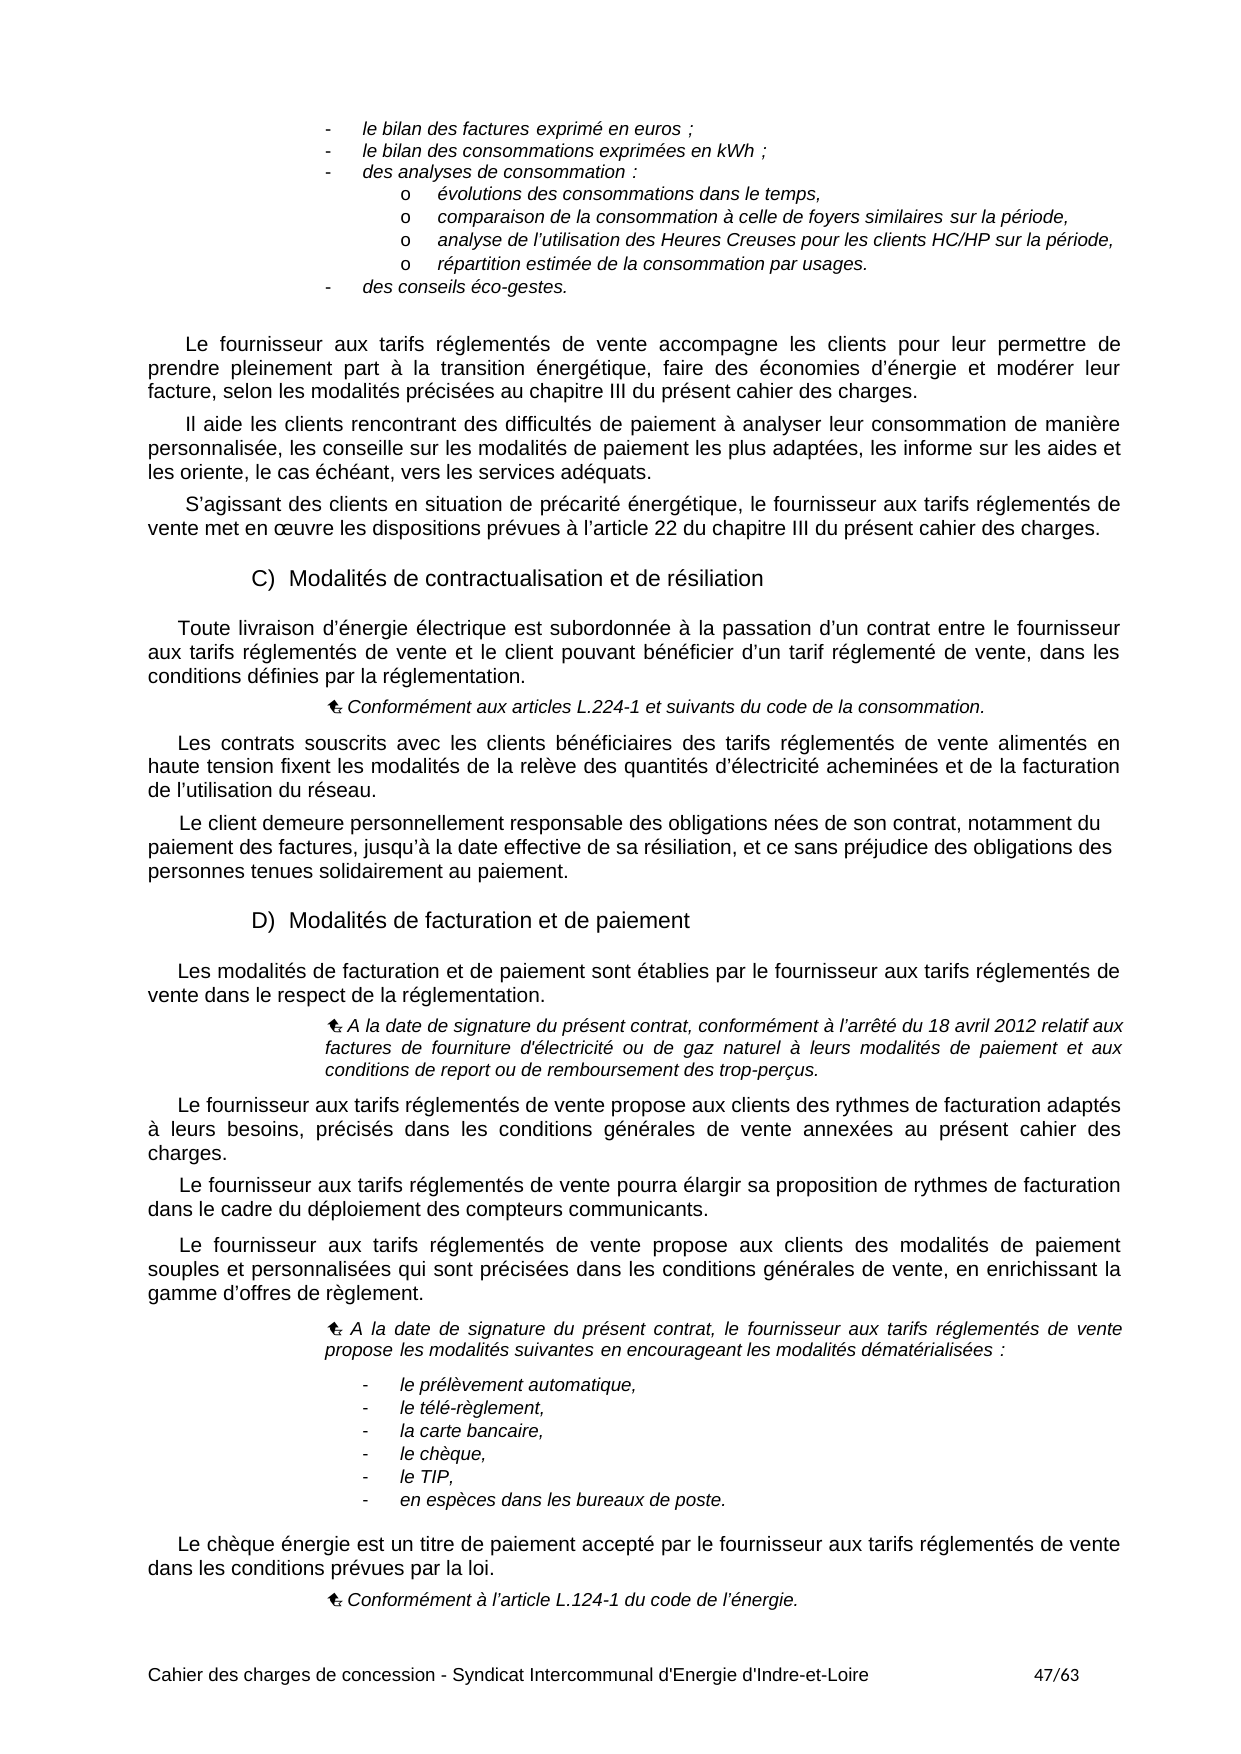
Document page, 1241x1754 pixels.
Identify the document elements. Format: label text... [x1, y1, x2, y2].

list des analyses de consommation : [325, 161, 1122, 183]
text Conformément à l’article L.124-1 du code de l’énergie. [325, 1588, 1125, 1610]
list la carte bancaire, [362, 1419, 1125, 1442]
list le chèque, [362, 1442, 1125, 1465]
list évolutions des consommations dans le temps, [400, 183, 1122, 206]
list en espèces dans les bureaux de poste. [362, 1488, 1125, 1511]
list comparaison de la consommation à celle de foyers similaires sur la période, [400, 206, 1122, 229]
text Les modalités de facturation et de paiement sont établies par le fournisseur aux tarifs réglementés de vente dans le respect de la réglementation. [148, 959, 1122, 1007]
text Conformément aux articles L.224-1 et suivants du code de la consommation. [325, 696, 1125, 718]
list des conseils éco-gestes. [325, 276, 1122, 297]
text A la date de signature du présent contrat, le fournisseur aux tarifs réglementés de vente propose les modalités suivantes en encourageant les modalités dématérialisées : [325, 1317, 1125, 1361]
list le prélèvement automatique, [362, 1373, 1125, 1396]
text Le client demeure personnellement responsable des obligations nées de son contrat, notamment du paiement des factures, jusqu’à la date effective de sa résiliation, et ce sans préjudice des obligations des personnes tenues solidairement au paiement. [148, 811, 1122, 882]
text Toute livraison d’énergie électrique est subordonnée à la passation d’un contrat entre le fournisseur aux tarifs réglementés de vente et le client pouvant bénéficier d’un tarif réglementé de vente, dans les conditions définies par la réglementation. [148, 616, 1122, 688]
list le bilan des consommations exprimées en kWh ; [325, 140, 1122, 161]
text Le fournisseur aux tarifs réglementés de vente propose aux clients des rythmes de facturation adaptés à leurs besoins, précisés dans les conditions générales de vente annexées au présent cahier des charges. [148, 1092, 1122, 1164]
text S’agissant des clients en situation de précarité énergétique, le fournisseur aux tarifs réglementés de vente met en œuvre les dispositions prévues à l’article 22 du chapitre III du présent cahier des charges. [148, 492, 1122, 540]
list analyse de l’utilisation des Heures Creuses pour les clients HC/HP sur la période, [400, 229, 1122, 252]
list répartition estimée de la consommation par usages. [400, 252, 1122, 276]
text Le fournisseur aux tarifs réglementés de vente accompagne les clients pour leur permettre de prendre pleinement part à la transition énergétique, faire des économies d’énergie et modérer leur facture, selon les modalités précisées au chapitre III du présent cahier des charges. [148, 331, 1122, 403]
text Le fournisseur aux tarifs réglementés de vente propose aux clients des modalités de paiement souples et personnalisées qui sont précisées dans les conditions générales de vente, en enrichissant la gamme d’offres de règlement. [148, 1233, 1122, 1305]
list le bilan des factures exprimé en euros ; [325, 118, 1122, 140]
text Il aide les clients rencontrant des difficultés de paiement à analyser leur consommation de manière personnalisée, les conseille sur les modalités de paiement les plus adaptées, les informe sur les aides et les oriente, le cas échéant, vers les services adéquats. [148, 412, 1122, 483]
text A la date de signature du présent contrat, conformément à l’arrêté du 18 avril 2012 relatif aux factures de fourniture d'électricité ou de gaz naturel à leurs modalités de paiement et aux conditions de report ou de remboursement des trop-perçus. [325, 1015, 1125, 1080]
list le TIP, [362, 1465, 1125, 1488]
text Le fournisseur aux tarifs réglementés de vente pourra élargir sa proposition de rythmes de facturation dans le cadre du déploiement des compteurs communicants. [148, 1173, 1122, 1221]
list le télé-règlement, [362, 1396, 1125, 1419]
text Les contrats souscrits avec les clients bénéficiaires des tarifs réglementés de vente alimentés en haute tension fixent les modalités de la relève des quantités d’électricité acheminées et de la facturation de l’utilisation du réseau. [148, 730, 1122, 802]
subtitle Modalités de facturation et de paiement [251, 907, 1122, 934]
subtitle Modalités de contractualisation et de résiliation [251, 565, 1122, 591]
text Le chèque énergie est un titre de paiement accepté par le fournisseur aux tarifs réglementés de vente dans les conditions prévues par la loi. [148, 1532, 1122, 1580]
